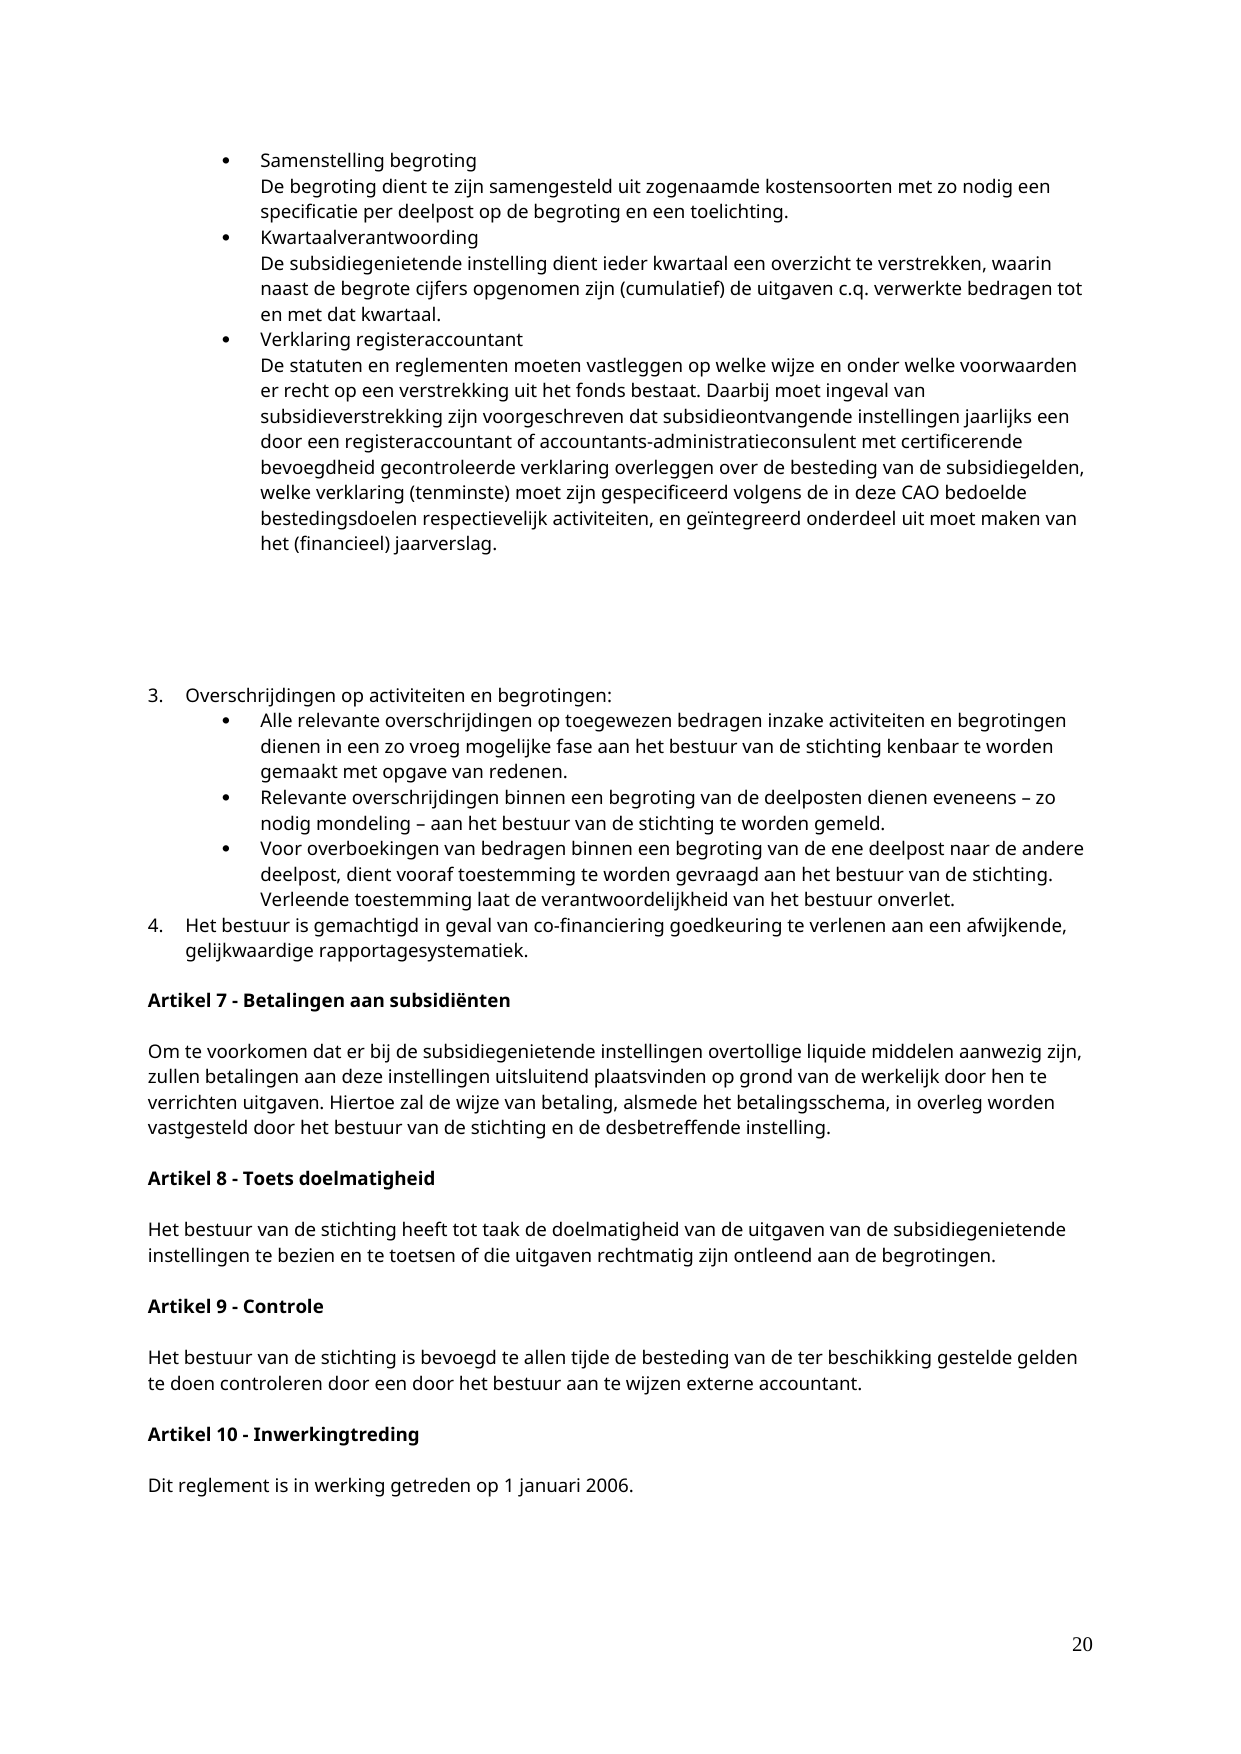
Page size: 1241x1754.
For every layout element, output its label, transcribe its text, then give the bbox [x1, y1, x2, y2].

list Verklaring registeraccountant De statuten en reglementen moeten vastleggen op welke wijze en onder welke voorwaarden er recht op een verstrekking uit het fonds bestaat. Daarbij moet ingeval van subsidieverstrekking zijn voorgeschreven dat subsidieontvangende instellingen jaarlijks een door een registeraccountant of accountants-administratieconsulent met certificerende bevoegdheid gecontroleerde verklaring overleggen over de besteding van de subsidiegelden, welke verklaring (tenminste) moet zijn gespecificeerd volgens de in deze CAO bedoelde bestedingsdoelen respectievelijk activiteiten, en geïntegreerd onderdeel uit moet maken van het (financieel) jaarverslag. [223, 326, 1092, 682]
list Relevante overschrijdingen binnen een begroting van de deelposten dienen eveneens – zo nodig mondeling – aan het bestuur van de stichting te worden gemeld. [223, 784, 1092, 835]
text Het bestuur van de stichting heeft tot taak de doelmatigheid van de uitgaven van de subsidiegenietende instellingen te bezien en te toetsen of die uitgaven rechtmatig zijn ontleend aan de begrotingen. [148, 1217, 1092, 1268]
text Artikel 7 - Betalingen aan subsidiënten [148, 987, 1092, 1012]
text Het bestuur van de stichting is bevoegd te allen tijde de besteding van de ter beschikking gestelde gelden te doen controleren door een door het bestuur aan te wijzen externe accountant. [148, 1344, 1092, 1395]
text Artikel 10 - Inwerkingtreding [148, 1421, 1092, 1446]
text Om te voorkomen dat er bij de subsidiegenietende instellingen overtollige liquide middelen aanwezig zijn, zullen betalingen aan deze instellingen uitsluitend plaatsvinden op grond van de werkelijk door hen te verrichten uitgaven. Hiertoe zal de wijze van betaling, alsmede het betalingsschema, in overleg worden vastgesteld door het bestuur van de stichting en de desbetreffende instelling. [148, 1038, 1092, 1140]
text Artikel 8 - Toets doelmatigheid [148, 1166, 1092, 1191]
list Alle relevante overschrijdingen op toegewezen bedragen inzake activiteiten en begrotingen dienen in een zo vroeg mogelijke fase aan het bestuur van de stichting kenbaar te worden gemaakt met opgave van redenen. [223, 708, 1092, 784]
list Voor overboekingen van bedragen binnen een begroting van de ene deelpost naar de andere deelpost, dient vooraf toestemming te worden gevraagd aan het bestuur van de stichting. Verleende toestemming laat de verantwoordelijkheid van het bestuur onverlet. [223, 835, 1092, 912]
list Kwartaalverantwoording De subsidiegenietende instelling dient ieder kwartaal een overzicht te verstrekken, waarin naast de begrote cijfers opgenomen zijn (cumulatief) de uitgaven c.q. verwerkte bedragen tot en met dat kwartaal. [223, 224, 1092, 326]
list Het bestuur is gemachtigd in geval van co-financiering goedkeuring te verlenen aan een afwijkende, gelijkwaardige rapportagesystematiek. [148, 912, 1092, 987]
text Dit reglement is in werking getreden op 1 januari 2006. [148, 1472, 1092, 1497]
list Overschrijdingen op activiteiten en begrotingen: [148, 682, 1092, 708]
list Samenstelling begroting De begroting dient te zijn samengesteld uit zogenaamde kostensoorten met zo nodig een specificatie per deelpost op de begroting en een toelichting. [223, 148, 1092, 224]
text Artikel 9 - Controle [148, 1293, 1092, 1319]
